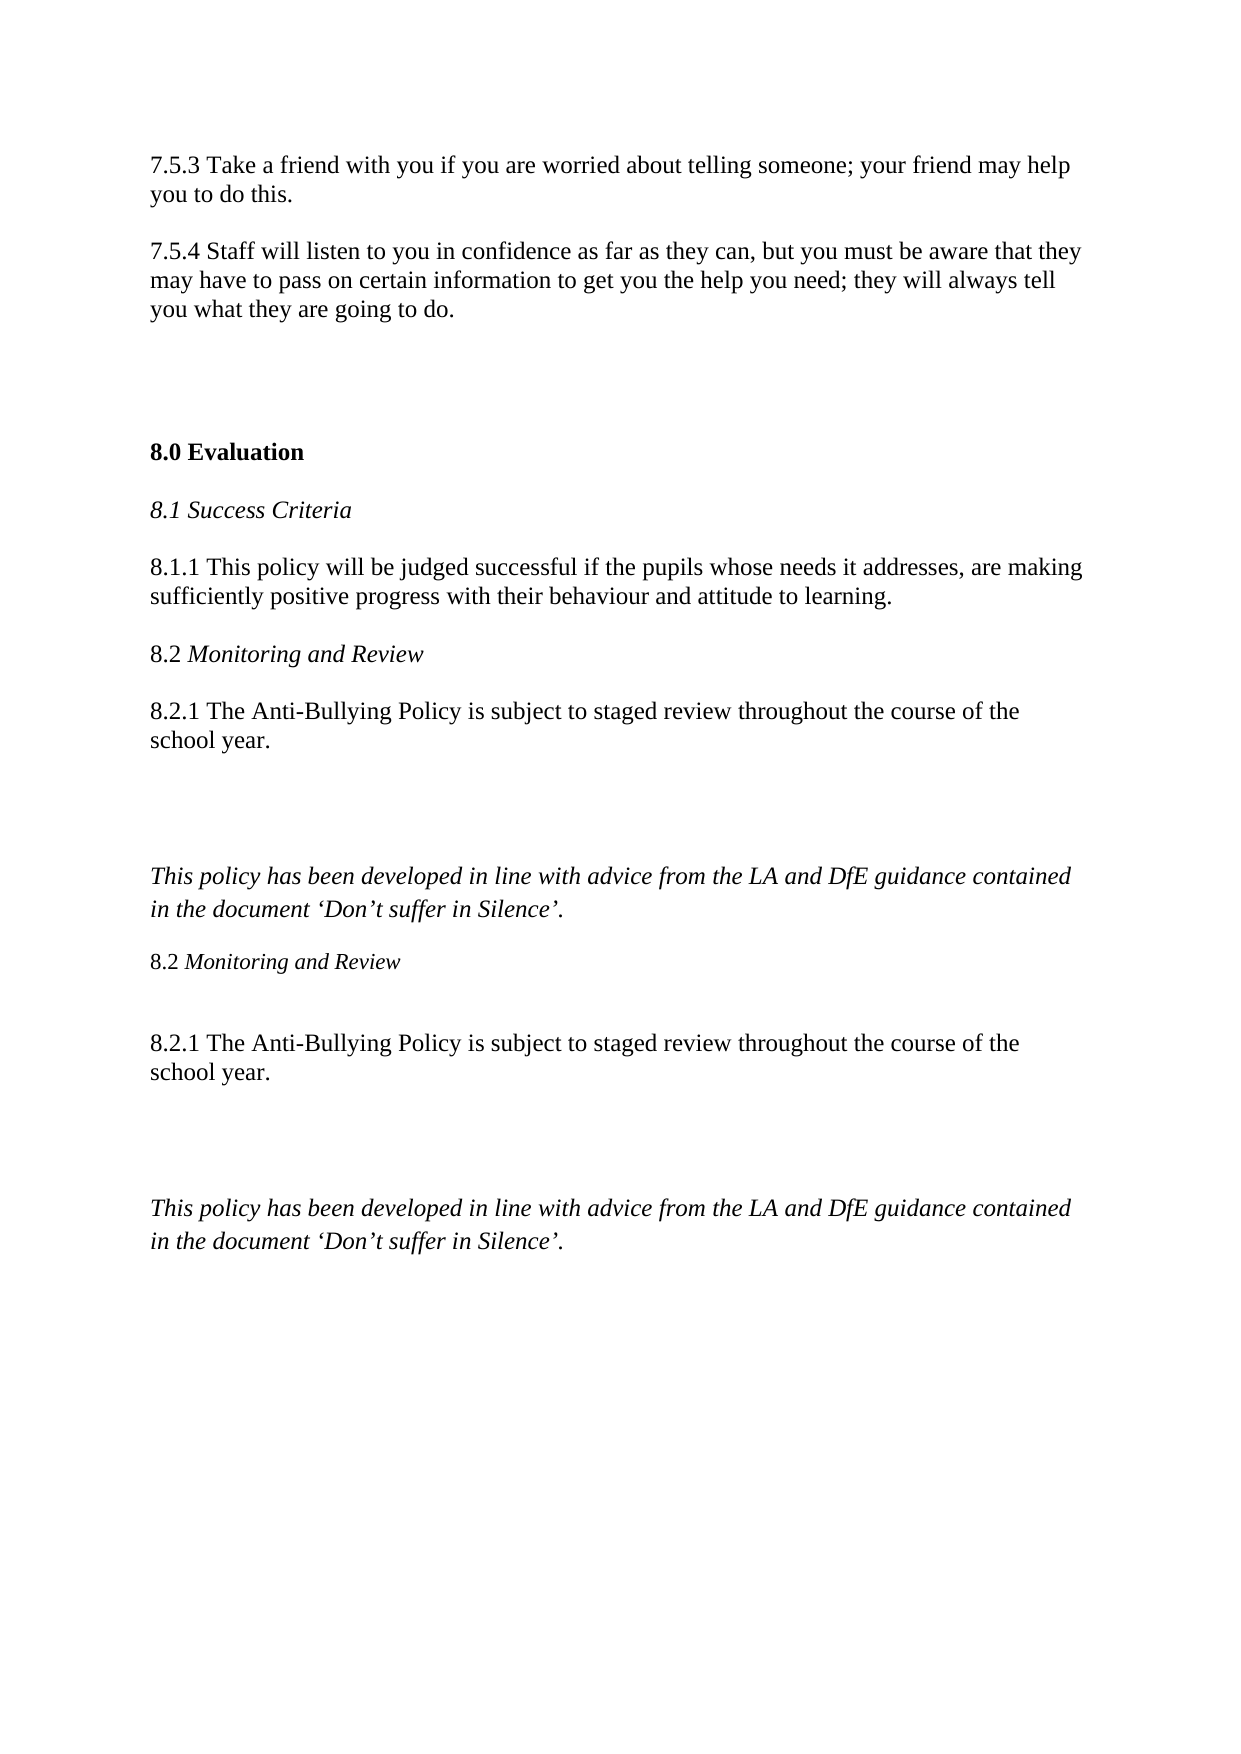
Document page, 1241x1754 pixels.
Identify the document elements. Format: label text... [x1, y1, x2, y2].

text 8.2.1 The Anti-Bullying Policy is subject to staged review throughout the course of the school year. [150, 1028, 1090, 1086]
text 8.2 Monitoring and Review [150, 639, 1090, 667]
text 7.5.3 Take a friend with you if you are worried about telling someone; your friend may help you to do this. [150, 150, 1090, 207]
text 8.0 Evaluation [150, 437, 1090, 466]
text 8.1 Success Criteria [150, 495, 1090, 524]
text This policy has been developed in line with advice from the LA and DfE guidance contained in the document ‘Don’t suffer in Silence’. [150, 1193, 1090, 1255]
text This policy has been developed in line with advice from the LA and DfE guidance contained in the document ‘Don’t suffer in Silence’. [150, 861, 1090, 923]
text 8.2 Monitoring and Review [150, 948, 1090, 975]
text 8.1.1 This policy will be judged successful if the pupils whose needs it addresses, are making sufficiently positive progress with their behaviour and attitude to learning. [150, 552, 1090, 610]
text 7.5.4 Staff will listen to you in confidence as far as they can, but you must be aware that they may have to pass on certain information to get you the help you need; they will always tell you what they are going to do. [150, 236, 1090, 322]
text 8.2.1 The Anti-Bullying Policy is subject to staged review throughout the course of the school year. [150, 696, 1090, 754]
